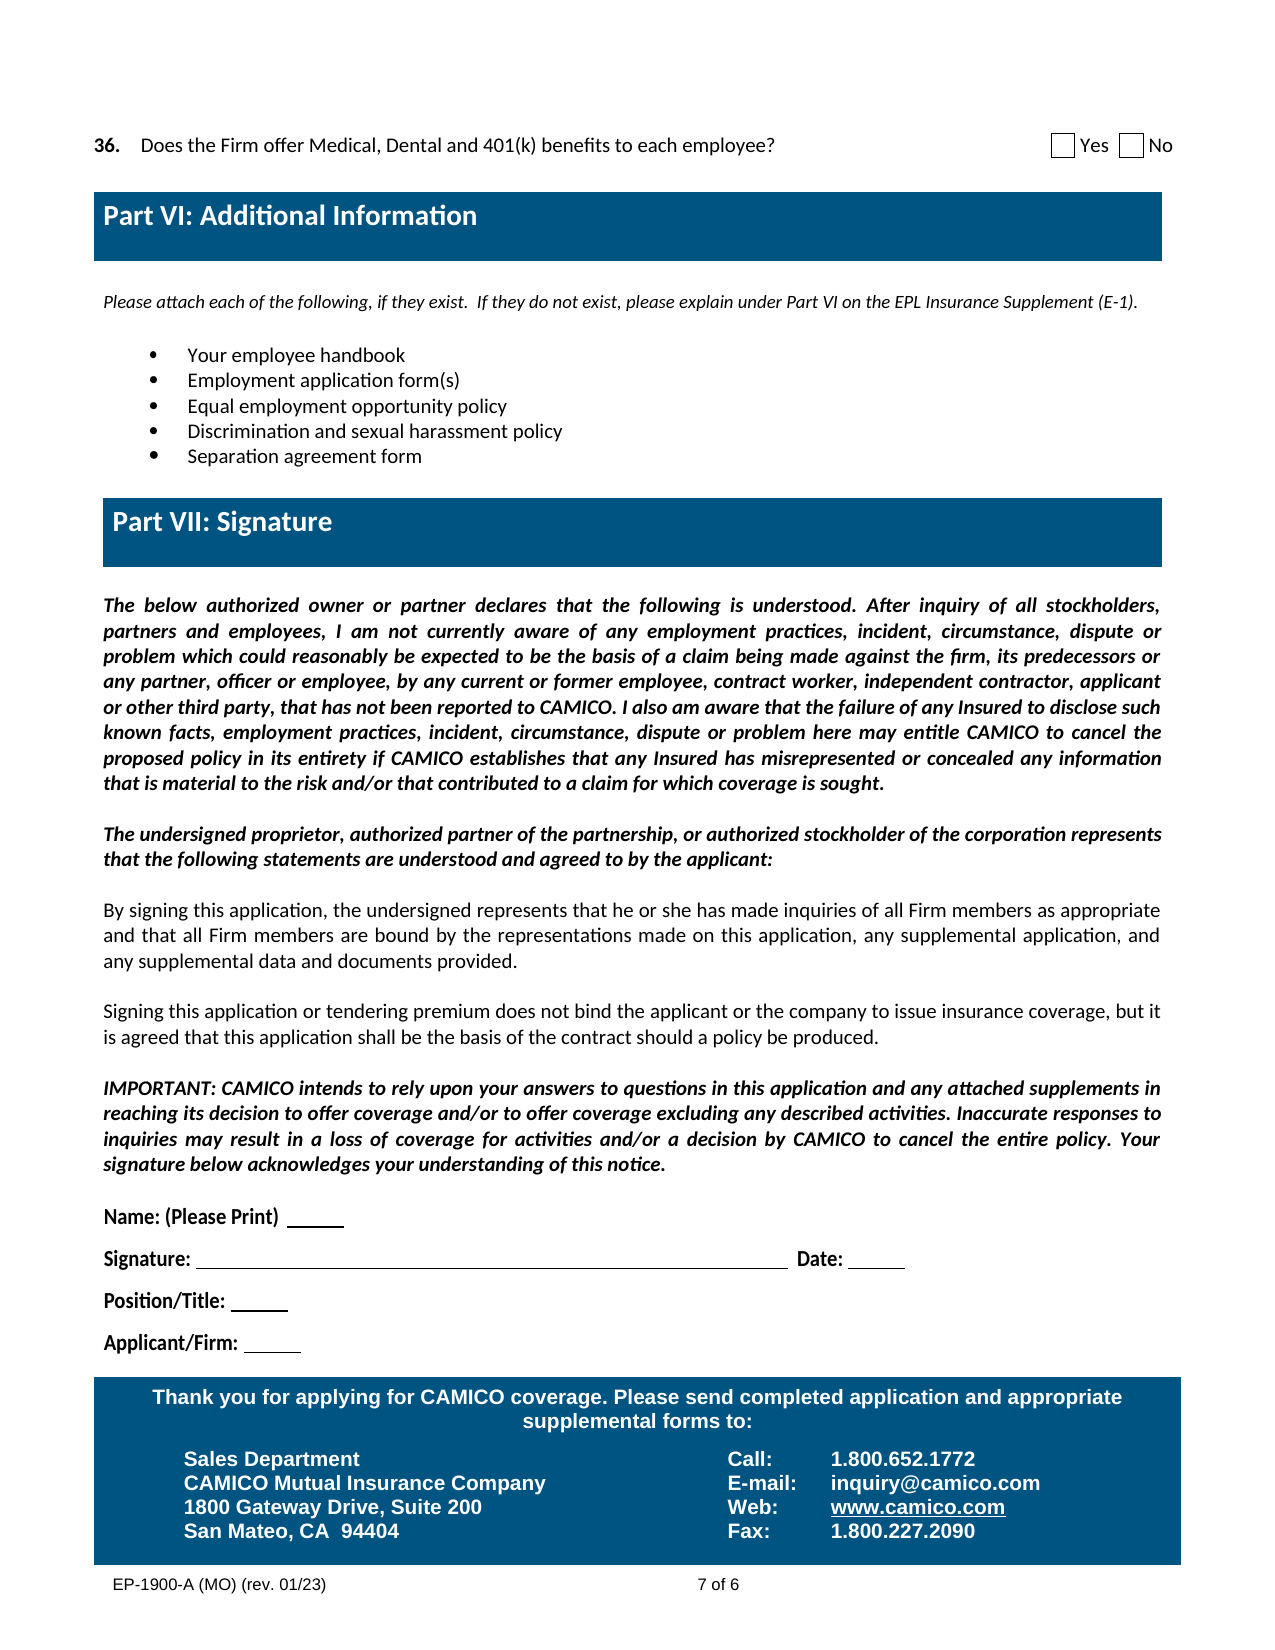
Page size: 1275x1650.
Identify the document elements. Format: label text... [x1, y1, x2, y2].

list Employment application form(s) [150, 367, 1191, 393]
list Discrimination and sexual harassment policy [150, 418, 1162, 444]
list Separation agreement form [150, 444, 1162, 469]
text By signing this application, the undersigned represents that he or she has made inquiries of all Firm members as appropriate and that all Firm members are bound by the representations made on this application, any supplemental application, and any supplemental data and documents provided. [103, 897, 1163, 973]
list Equal employment opportunity policy [150, 393, 1162, 418]
text Part VII: Signature [103, 498, 1162, 567]
subtitle Your employee handbook [150, 342, 1162, 367]
text Signing this application or tendering premium does not bind the applicant or the company to issue insurance coverage, but it is agreed that this application shall be the basis of the contract should a policy be produced. [103, 999, 1163, 1049]
text The below authorized owner or partner declares that the following is understood. After inquiry of all stockholders, partners and employees, I am not currently aware of any employment practices, incident, circumstance, dispute or problem which could reasonably be expected to be the basis of a claim being made against the firm, its predecessors or any partner, officer or employee, by any current or former employee, contract worker, independent contractor, applicant or other third party, that has not been reported to CAMICO. I also am aware that the failure of any Insured to disclose such known facts, employment practices, incident, circumstance, dispute or problem here may entitle CAMICO to cancel the proposed policy in its entirety if CAMICO establishes that any Insured has misrepresented or concealed any information that is material to the risk and/or that contributed to a claim for which coverage is sought. [103, 592, 1163, 796]
text Name: (Please Print) Signature: Date: Position/Title: Applicant/Firm: [103, 1202, 1162, 1356]
text IMPORTANT: CAMICO intends to rely upon your answers to questions in this application and any attached supplements in reaching its decision to offer coverage and/or to offer coverage excluding any described activities. Inaccurate responses to inquiries may result in a loss of coverage for activities and/or a decision by CAMICO to cancel the entire policy. Your signature below acknowledges your understanding of this notice. [103, 1075, 1163, 1177]
text Please attach each of the following, if they exist. If they do not exist, please explain under Part VI on the EPL Insurance Supplement (E-1). [103, 267, 1162, 342]
text The undersigned proprietor, authorized partner of the partnership, or authorized stockholder of the corporation represents that the following statements are understood and agreed to by the applicant: [103, 821, 1163, 872]
text 36. Does the Firm offer Medical, Dental and 401(k) benefits to each employee? Yes No [94, 132, 1181, 187]
text Part VI: Additional Information [94, 192, 1162, 261]
